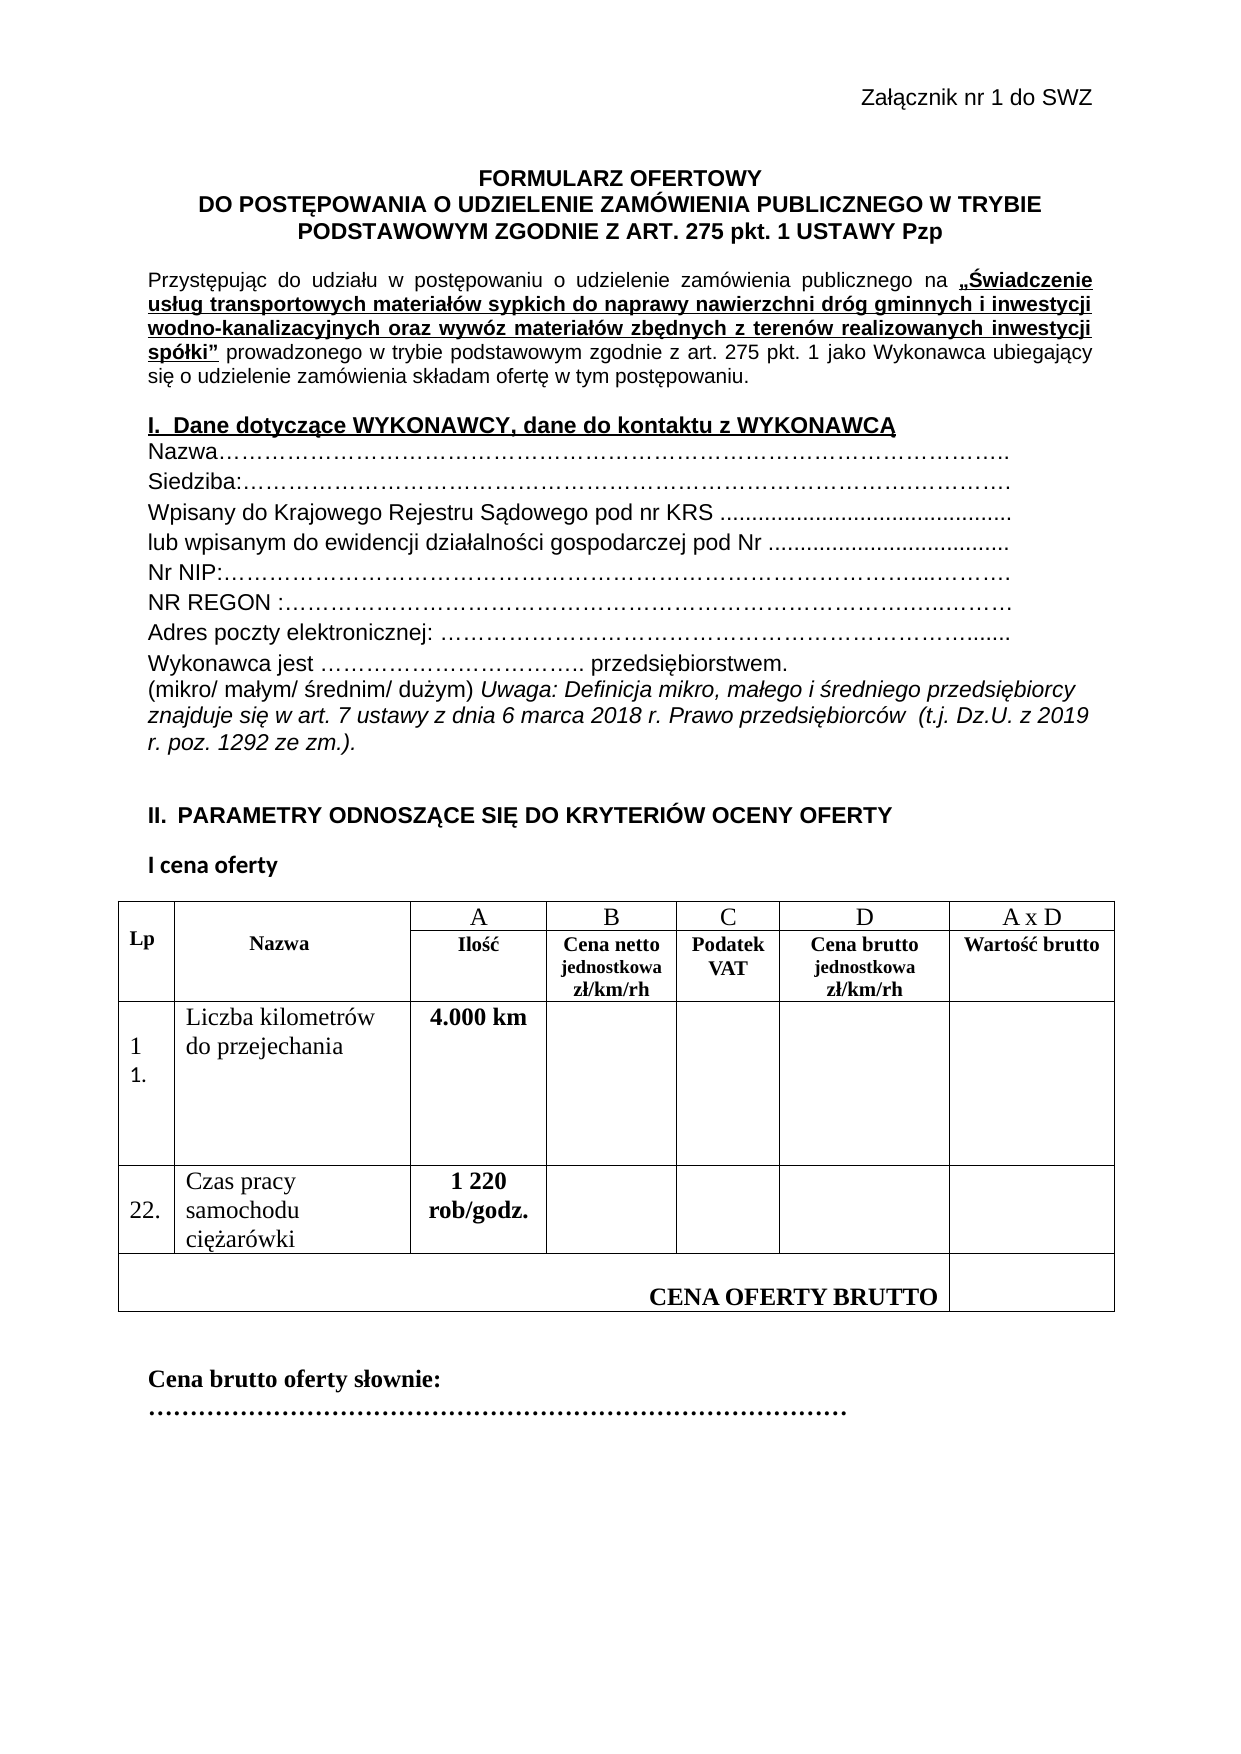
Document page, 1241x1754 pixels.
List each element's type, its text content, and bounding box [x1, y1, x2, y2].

table_cell Czas pracy samochodu ciężarówki [175, 1166, 410, 1253]
text lub wpisanym do ewidencji działalności gospodarczej pod Nr ...................................... [148, 529, 1092, 555]
table_cell 1 220 rob/godz. [411, 1166, 546, 1253]
text DO POSTĘPOWANIA O UDZIELENIE ZAMÓWIENIA PUBLICZNEGO W TRYBIE PODSTAWOWYM ZGODNIE Z ART. 275 pkt. 1 USTAWY Pzp [148, 191, 1092, 244]
table_header D [780, 902, 949, 930]
table_cell 4.000 km [411, 1002, 546, 1165]
table_cell Podatek VAT [677, 931, 779, 1001]
table_header Nazwa [175, 902, 410, 1001]
text Wykonawca jest …………………………….. przedsiębiorstwem. [148, 649, 1092, 676]
table_cell [950, 1254, 1114, 1311]
table_cell [677, 1166, 779, 1253]
table_cell [547, 1002, 676, 1165]
table_cell 22. [119, 1166, 174, 1253]
table_cell CENA OFERTY BRUTTO [119, 1254, 949, 1311]
text Adres poczty elektronicznej: ……………………………………………………………....... [148, 619, 1092, 646]
text Przystępując do udziału w postępowaniu o udzielenie zamówienia publicznego na „Świadczenie usług transportowych materiałów sypkich do naprawy nawierzchni dróg gminnych i inwestycji wodno-kanalizacyjnych oraz wywóz materiałów zbędnych z terenów realizowanych inwestycji spółki” prowadzonego w trybie podstawowym zgodnie z art. 275 pkt. 1 jako Wykonawca ubiegający się o udzielenie zamówienia składam ofertę w tym postępowaniu. [148, 338, 1092, 388]
table_cell [780, 1166, 949, 1253]
table_cell [780, 1002, 949, 1165]
table_header A [411, 902, 546, 930]
text Nr NIP:………………………………………………………………………………....………. [148, 559, 1092, 585]
table_cell [950, 1002, 1114, 1165]
text Nazwa………………………………………………………………………………………….. [148, 438, 1092, 464]
text Cena brutto oferty słownie: ………………………………………………………………………… [148, 1364, 1092, 1421]
text I cena oferty [148, 849, 1092, 880]
table_cell 1 1. [119, 1002, 174, 1165]
list PARAMETRY ODNOSZĄCE SIĘ DO KRYTERIÓW OCENY OFERTY [148, 802, 1092, 828]
table_header A x D [950, 902, 1114, 930]
text FORMULARZ OFERTOWY [148, 165, 1092, 191]
text Załącznik nr 1 do SWZ [148, 83, 1092, 110]
text I. Dane dotyczące WYKONAWCY, dane do kontaktu z WYKONAWCĄ [148, 412, 1092, 438]
text NR REGON :……………………………………………………………………….…..……… [148, 589, 1092, 615]
table_cell Liczba kilometrów do przejechania [175, 1002, 410, 1165]
table_cell Wartość brutto [950, 931, 1114, 1001]
table_header C [677, 902, 779, 930]
text Przystępując do udziału w postępowaniu o udzielenie zamówienia publicznego na „Świadczenie usług transportowych materiałów sypkich do naprawy nawierzchni dróg gminnych i inwestycji wodno-kanalizacyjnych oraz wywóz materiałów zbędnych z terenów realizowanych inwestycji spółki” prowadzonego w trybie podstawowym zgodnie z art. 275 pkt. 1 jako Wykonawca ubiegający się o udzielenie zamówienia składam ofertę w tym postępowaniu. [148, 268, 1092, 313]
table_cell Ilość [411, 931, 546, 1001]
text Wpisany do Krajowego Rejestru Sądowego pod nr KRS .............................................. [148, 498, 1092, 525]
table_cell [547, 1166, 676, 1253]
table_cell [677, 1002, 779, 1165]
text (mikro/ małym/ średnim/ dużym) Uwaga: Definicja mikro, małego i średniego przedsiębiorcy znajduje się w art. 7 ustawy z dnia 6 marca 2018 r. Prawo przedsiębiorców (t.j. Dz.U. z 2019 r. poz. 1292 ze zm.). [148, 676, 1092, 755]
table_header Lp [119, 902, 174, 1001]
table_cell [950, 1166, 1114, 1253]
table_header B [547, 902, 676, 930]
text Siedziba:…………………………………………………………………………….…………. [148, 468, 1092, 494]
table_cell Cena netto jednostkowa zł/km/rh [547, 931, 676, 1001]
table_cell Cena brutto jednostkowa zł/km/rh [780, 931, 949, 1001]
